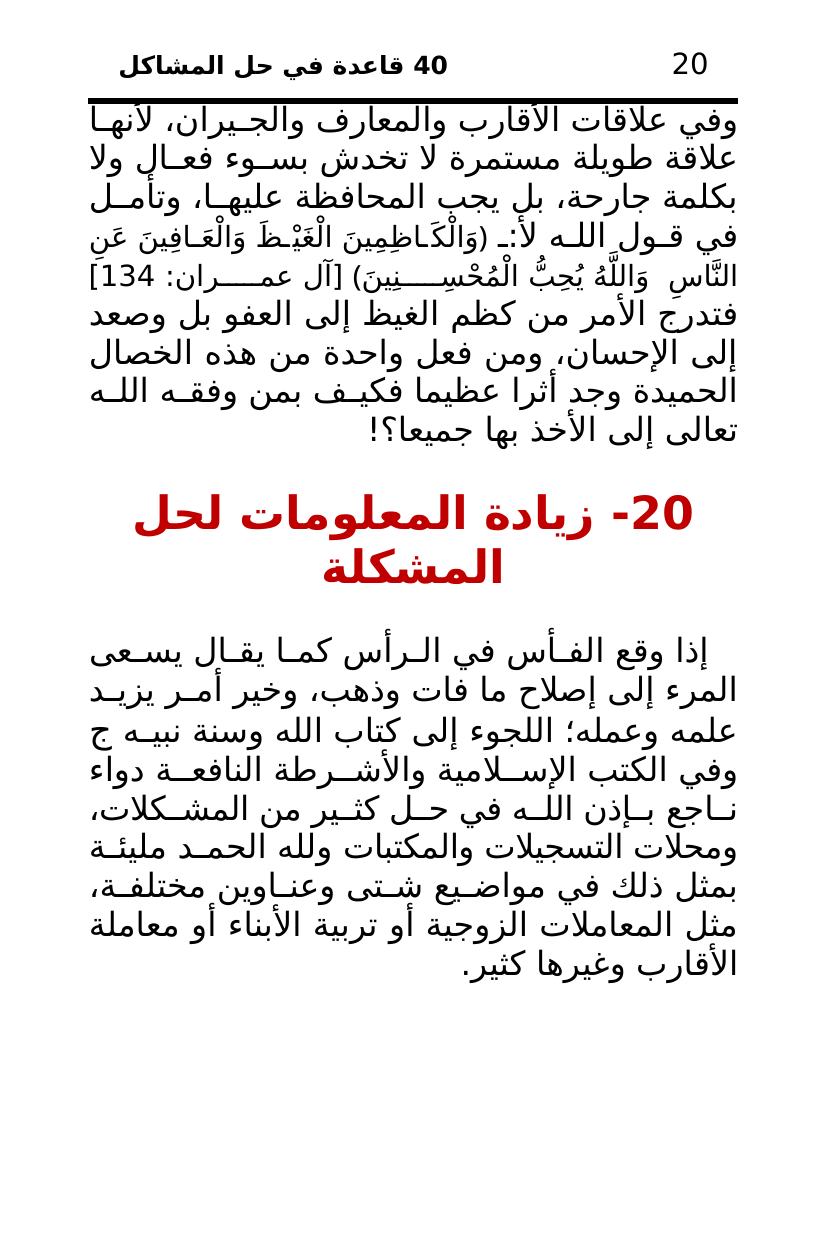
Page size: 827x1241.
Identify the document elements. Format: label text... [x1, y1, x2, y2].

text إذا وقع الفأس في الرأس كما يقال يسعى المرء إلى إصلاح ما فات وذهب، وخير أمر يزيد علمه وعمله؛ اللجوء إلى كتاب الله وسنة نبيه ج وفي الكتب الإسلامية والأشرطة النافعة دواء ناجع بإذن الله في حل كثير من المشكلات، ومحلات التسجيلات والمكتبات ولله الحمد مليئة بمثل ذلك في مواضيع شتى وعناوين مختلفة، مثل المعاملات الزوجية أو تربية الأبناء أو معاملة الأقارب وغيرها كثير. [89, 631, 738, 983]
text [89, 100, 738, 450]
text 20- زيادة المعلومات لحل المشكلة [89, 487, 738, 594]
